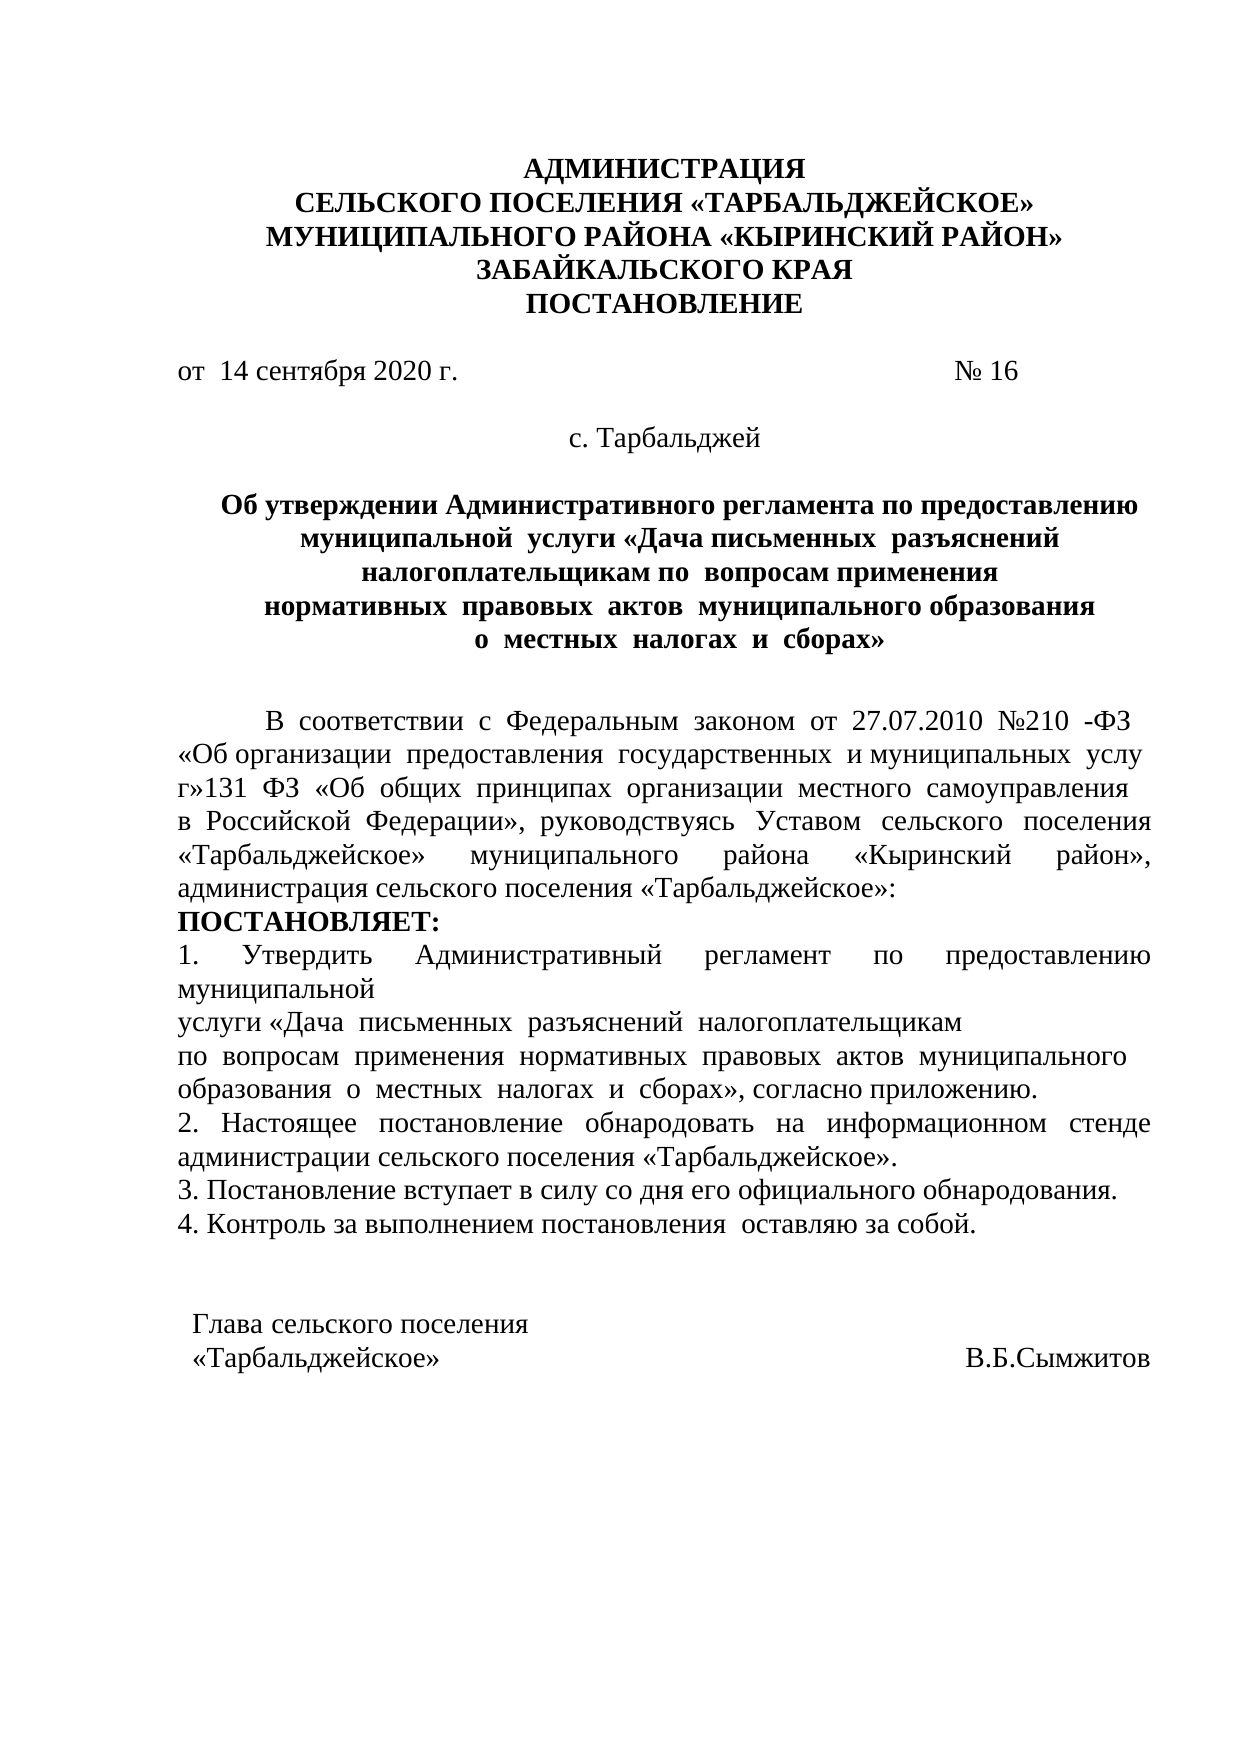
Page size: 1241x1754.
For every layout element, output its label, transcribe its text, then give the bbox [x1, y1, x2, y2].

text В соответствии с Федеральным законом от 27.07.2010 №210 -ФЗ «Об организации предоставления государственных и муниципальных услуг»131 ФЗ «Об общих принципах организации местного самоуправления в Российской Федерации», руководствуясь Уставом сельского поселения «Тарбальджейское» муниципального района «Кыринский район», администрация сельского поселения «Тарбальджейское»: [177, 703, 1152, 904]
text АДМИНИСТРАЦИЯ [177, 152, 1152, 185]
text 2. Настоящее постановление обнародовать на информационном стенде администрации сельского поселения «Тарбальджейское». [177, 1105, 1152, 1172]
text «Тарбальджейское» В.Б.Сымжитов [177, 1340, 1152, 1373]
text от 14 сентября 2020 г. № 16 [177, 353, 1152, 386]
text МУНИЦИПАЛЬНОГО РАЙОНА «КЫРИНСКИЙ РАЙОН» [177, 219, 1152, 252]
text СЕЛЬСКОГО ПОСЕЛЕНИЯ «ТАРБАЛЬДЖЕЙСКОЕ» [177, 185, 1152, 219]
text 3. Постановление вступает в силу со дня его официального обнародования. [177, 1172, 1152, 1206]
text Глава сельского поселения [177, 1306, 1152, 1340]
text с. Тарбальджей [177, 420, 1152, 453]
table_header Об утверждении Административного регламента по предоставлению муниципальной услуги «Дача письменных разъяснений налогоплательщикам по вопросам применения нормативных правовых актов муниципального образования о местных налогах и сборах» [176, 487, 1183, 703]
text ПОСТАНОВЛЕНИЕ [177, 286, 1152, 319]
text ПОСТАНОВЛЯЕТ: [177, 904, 1152, 937]
text 4. Контроль за выполнением постановления оставляю за собой. [177, 1206, 1152, 1239]
text ЗАБАЙКАЛЬСКОГО КРАЯ [177, 252, 1152, 286]
text 1. Утвердить Административный регламент по предоставлению муниципальной услуги «Дача письменных разъяснений налогоплательщикам по вопросам применения нормативных правовых актов муниципального образования о местных налогах и сборах», согласно приложению. [177, 937, 1152, 1105]
